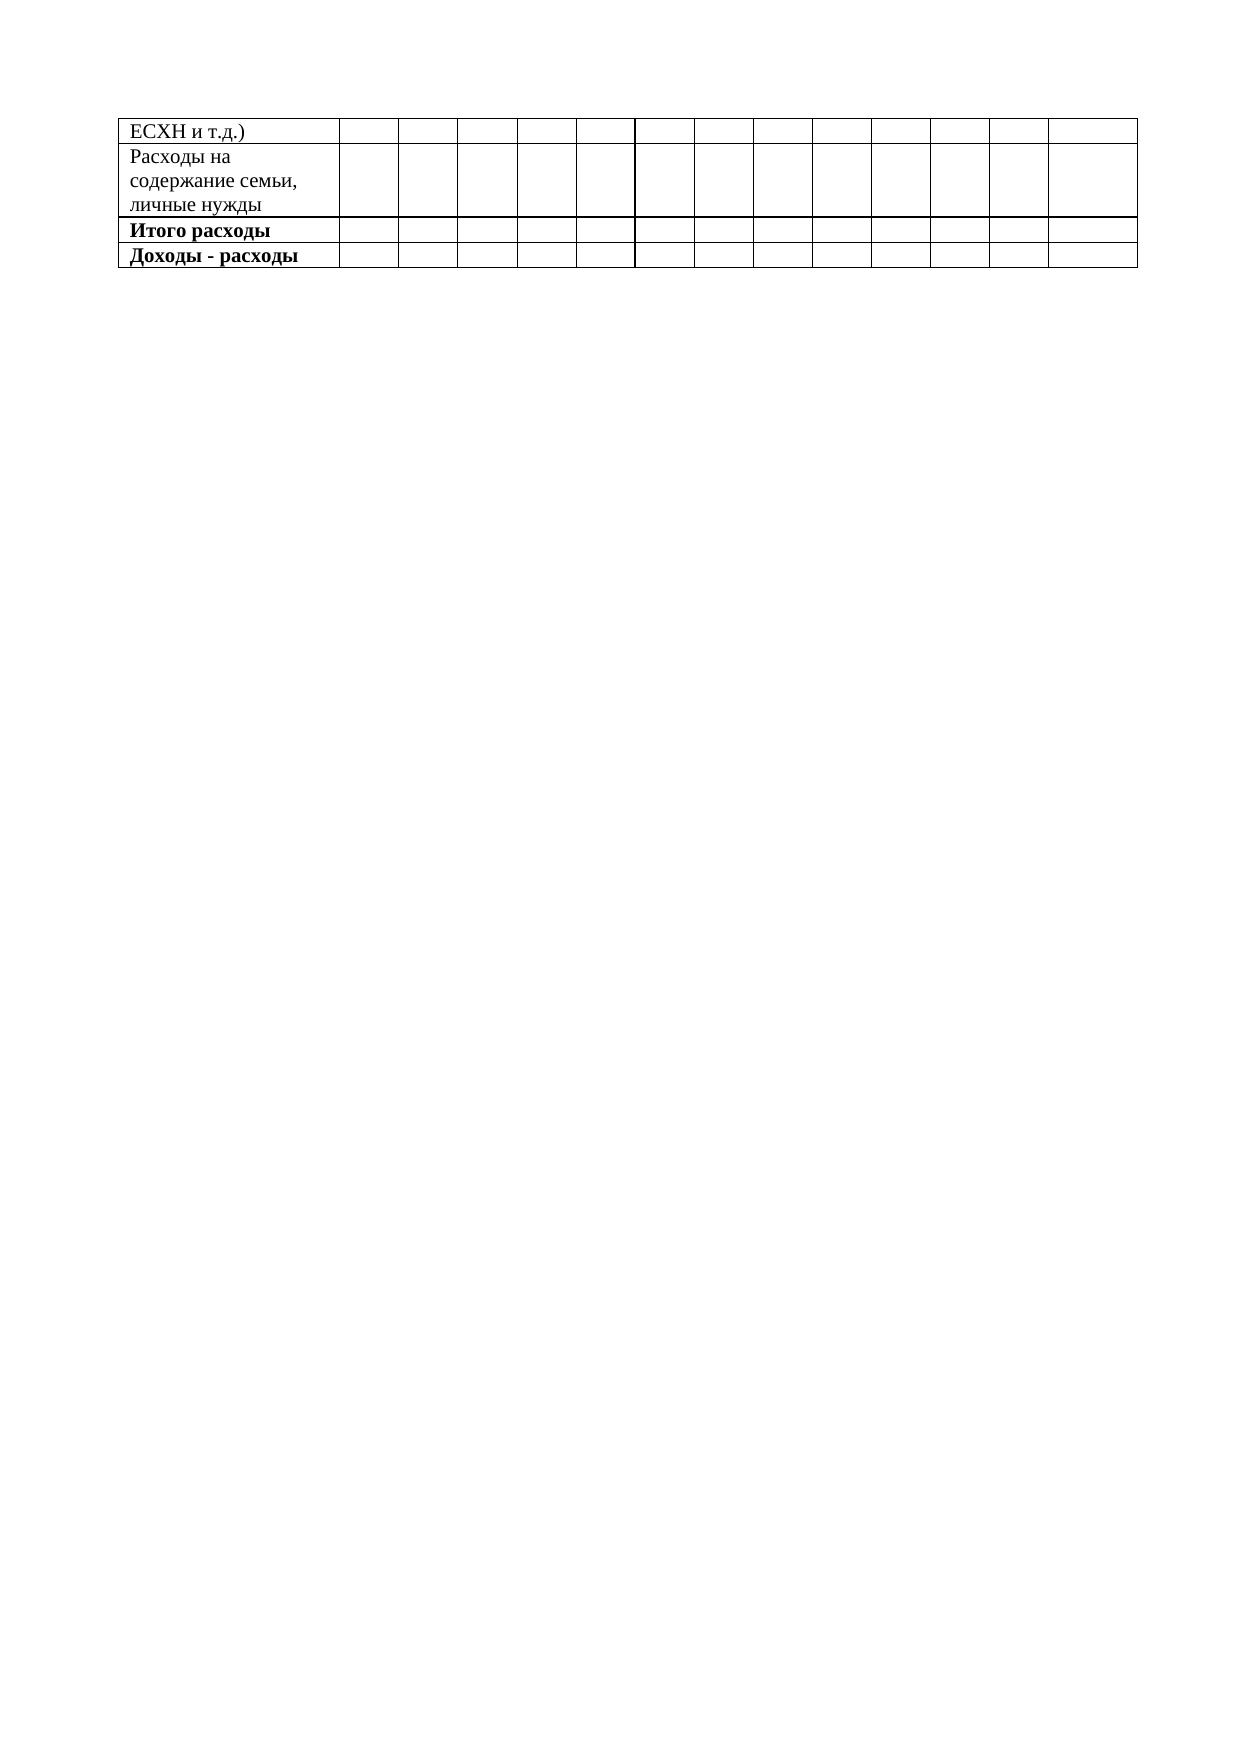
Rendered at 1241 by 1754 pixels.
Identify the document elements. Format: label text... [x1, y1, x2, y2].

table_cell [340, 119, 398, 143]
table_cell [518, 218, 576, 242]
table_cell [1049, 119, 1137, 143]
table_cell [754, 144, 812, 216]
table_cell [399, 144, 457, 216]
table_cell [990, 119, 1048, 143]
table_cell [813, 218, 871, 242]
table_cell [458, 218, 517, 242]
table_cell [577, 218, 634, 242]
table_cell [872, 218, 930, 242]
table_cell [931, 243, 989, 267]
table_cell [340, 243, 398, 267]
table_cell [636, 218, 694, 242]
table_cell [399, 243, 457, 267]
table_cell [577, 119, 634, 143]
table_cell [458, 144, 517, 216]
table_cell [518, 144, 576, 216]
table_cell [990, 243, 1048, 267]
table_cell [636, 243, 694, 267]
table_cell [518, 119, 576, 143]
table_cell [931, 144, 989, 216]
table_cell [1049, 144, 1137, 216]
table_cell [990, 218, 1048, 242]
table_cell [695, 144, 753, 216]
table_cell [754, 218, 812, 242]
table_cell [695, 243, 753, 267]
table_cell Доходы - расходы [119, 243, 339, 267]
table_cell [813, 243, 871, 267]
table_cell [518, 243, 576, 267]
table_cell Итого расходы [119, 218, 339, 242]
table_cell [813, 119, 871, 143]
table_cell [636, 144, 694, 216]
table_cell [990, 144, 1048, 216]
table_cell [577, 243, 634, 267]
table_cell [695, 218, 753, 242]
table_cell [458, 243, 517, 267]
table_cell [754, 243, 812, 267]
table_cell [1049, 218, 1137, 242]
table_cell [340, 218, 398, 242]
table_cell [872, 119, 930, 143]
table_cell [399, 218, 457, 242]
table_cell [931, 119, 989, 143]
table_cell [1049, 243, 1137, 267]
table_cell [695, 119, 753, 143]
table_cell [754, 119, 812, 143]
table_cell [458, 119, 517, 143]
table_cell [872, 243, 930, 267]
table_cell [577, 144, 634, 216]
table_cell [931, 218, 989, 242]
table_cell [399, 119, 457, 143]
table_cell [340, 144, 398, 216]
table_cell [813, 144, 871, 216]
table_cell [119, 119, 339, 143]
table_cell [872, 144, 930, 216]
table_cell [636, 119, 694, 143]
table_cell Расходы на содержание семьи, личные нужды [119, 144, 339, 216]
